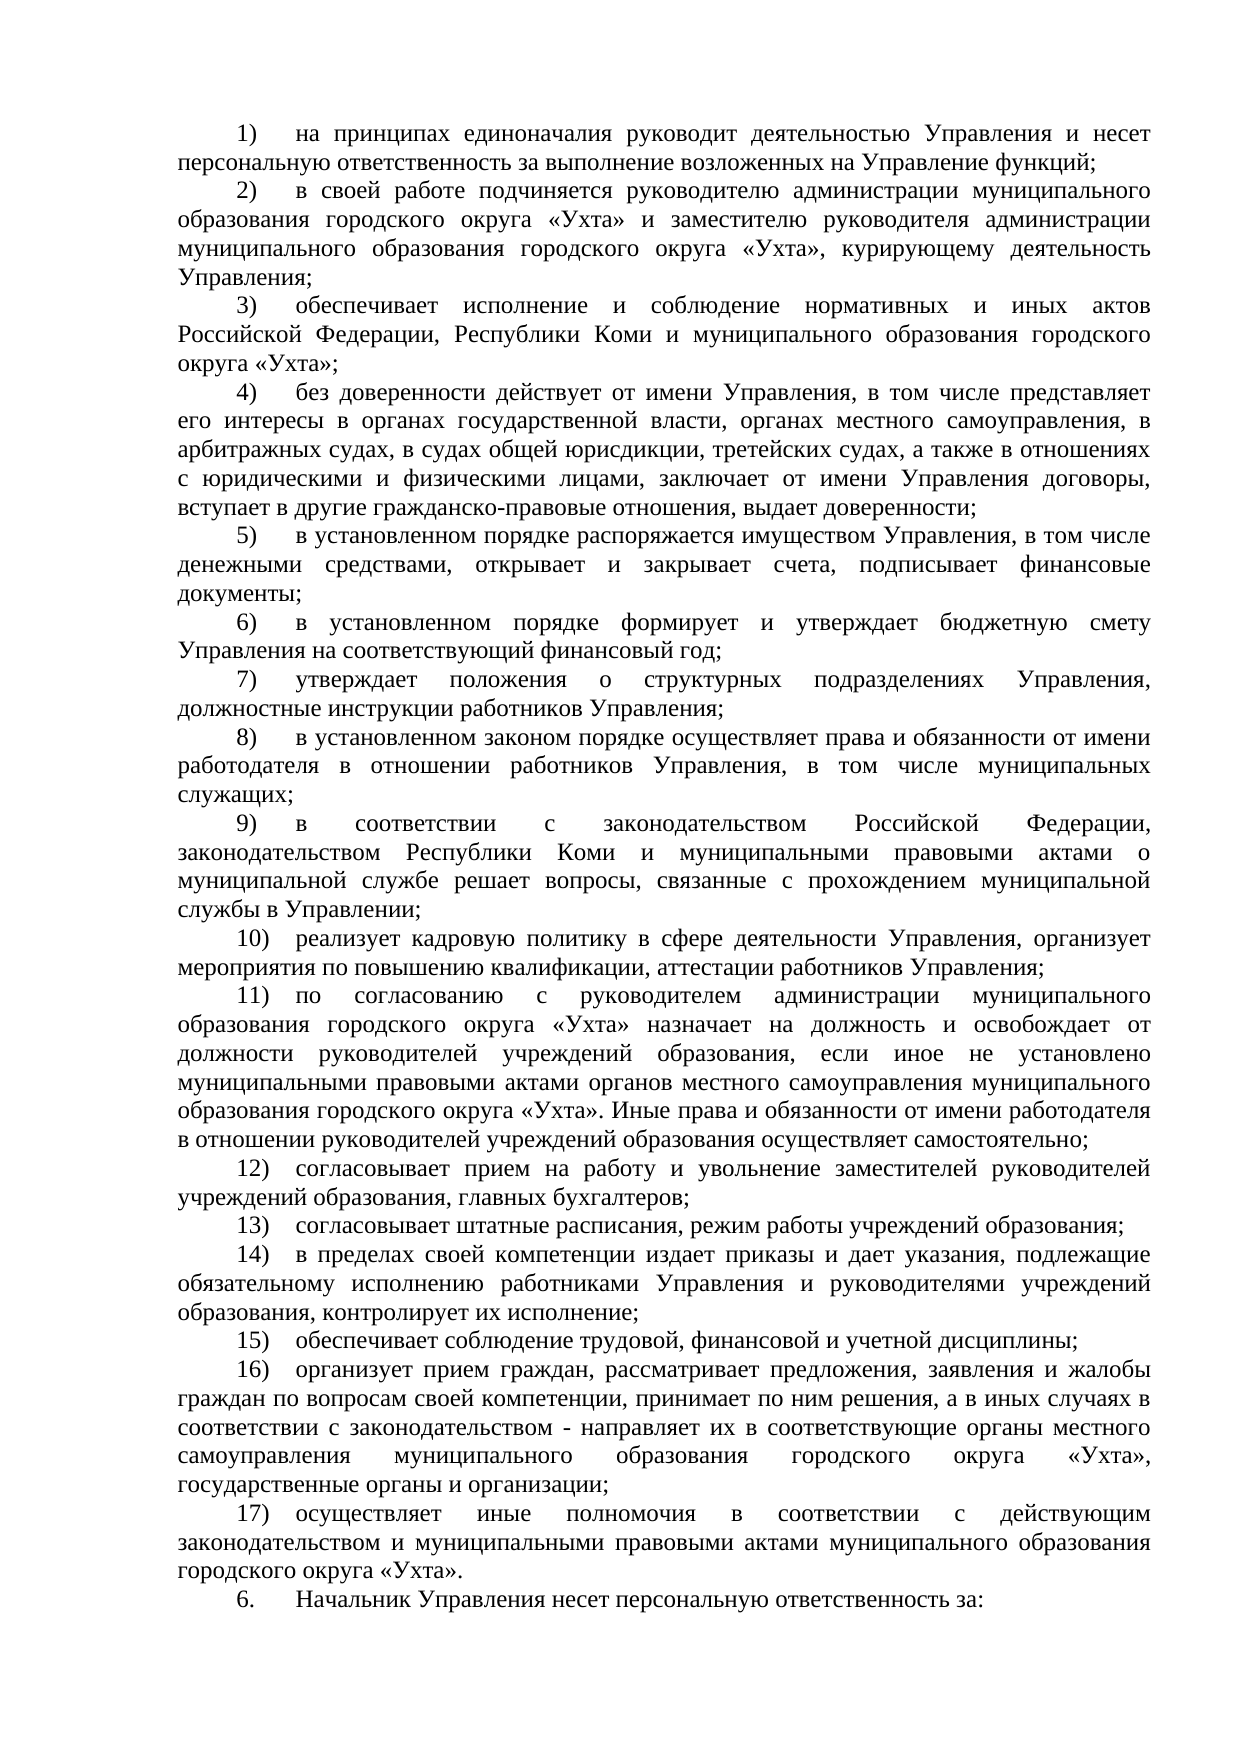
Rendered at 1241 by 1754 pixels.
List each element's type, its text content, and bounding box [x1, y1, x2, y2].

list на принципах единоначалия руководит деятельностью Управления и несет персональную ответственность за выполнение возложенных на Управление функций; [177, 118, 1152, 176]
list осуществляет иные полномочия в соответствии с действующим законодательством и муниципальными правовыми актами муниципального образования городского округа «Ухта». [177, 1498, 1152, 1584]
list в установленном порядке формирует и утверждает бюджетную смету Управления на соответствующий финансовый год; [177, 607, 1152, 664]
list в установленном порядке распоряжается имуществом Управления, в том числе денежными средствами, открывает и закрывает счета, подписывает финансовые документы; [177, 521, 1152, 607]
list утверждает положения о структурных подразделениях Управления, должностные инструкции работников Управления; [177, 664, 1152, 722]
list в своей работе подчиняется руководителю администрации муниципального образования городского округа «Ухта» и заместителю руководителя администрации муниципального образования городского округа «Ухта», курирующему деятельность Управления; [177, 176, 1152, 291]
list согласовывает штатные расписания, режим работы учреждений образования; [177, 1211, 1152, 1239]
list Начальник Управления несет персональную ответственность за: [177, 1584, 1152, 1613]
list в установленном законом порядке осуществляет права и обязанности от имени работодателя в отношении работников Управления, в том числе муниципальных служащих; [177, 722, 1152, 808]
list без доверенности действует от имени Управления, в том числе представляет его интересы в органах государственной власти, органах местного самоуправления, в арбитражных судах, в судах общей юрисдикции, третейских судах, а также в отношениях с юридическими и физическими лицами, заключает от имени Управления договоры, вступает в другие гражданско-правовые отношения, выдает доверенности; [177, 377, 1152, 521]
list обеспечивает исполнение и соблюдение нормативных и иных актов Российской Федерации, Республики Коми и муниципального образования городского округа «Ухта»; [177, 291, 1152, 377]
list по согласованию с руководителем администрации муниципального образования городского округа «Ухта» назначает на должность и освобождает от должности руководителей учреждений образования, если иное не установлено муниципальными правовыми актами органов местного самоуправления муниципального образования городского округа «Ухта». Иные права и обязанности от имени работодателя в отношении руководителей учреждений образования осуществляет самостоятельно; [177, 981, 1152, 1153]
list обеспечивает соблюдение трудовой, финансовой и учетной дисциплины; [177, 1326, 1152, 1354]
list организует прием граждан, рассматривает предложения, заявления и жалобы граждан по вопросам своей компетенции, принимает по ним решения, а в иных случаях в соответствии с законодательством - направляет их в соответствующие органы местного самоуправления муниципального образования городского округа «Ухта», государственные органы и организации; [177, 1354, 1152, 1498]
list реализует кадровую политику в сфере деятельности Управления, организует мероприятия по повышению квалификации, аттестации работников Управления; [177, 923, 1152, 981]
list в соответствии с законодательством Российской Федерации, законодательством Республики Коми и муниципальными правовыми актами о муниципальной службе решает вопросы, связанные с прохождением муниципальной службы в Управлении; [177, 808, 1152, 923]
list в пределах своей компетенции издает приказы и дает указания, подлежащие обязательному исполнению работниками Управления и руководителями учреждений образования, контролирует их исполнение; [177, 1239, 1152, 1326]
list согласовывает прием на работу и увольнение заместителей руководителей учреждений образования, главных бухгалтеров; [177, 1153, 1152, 1211]
